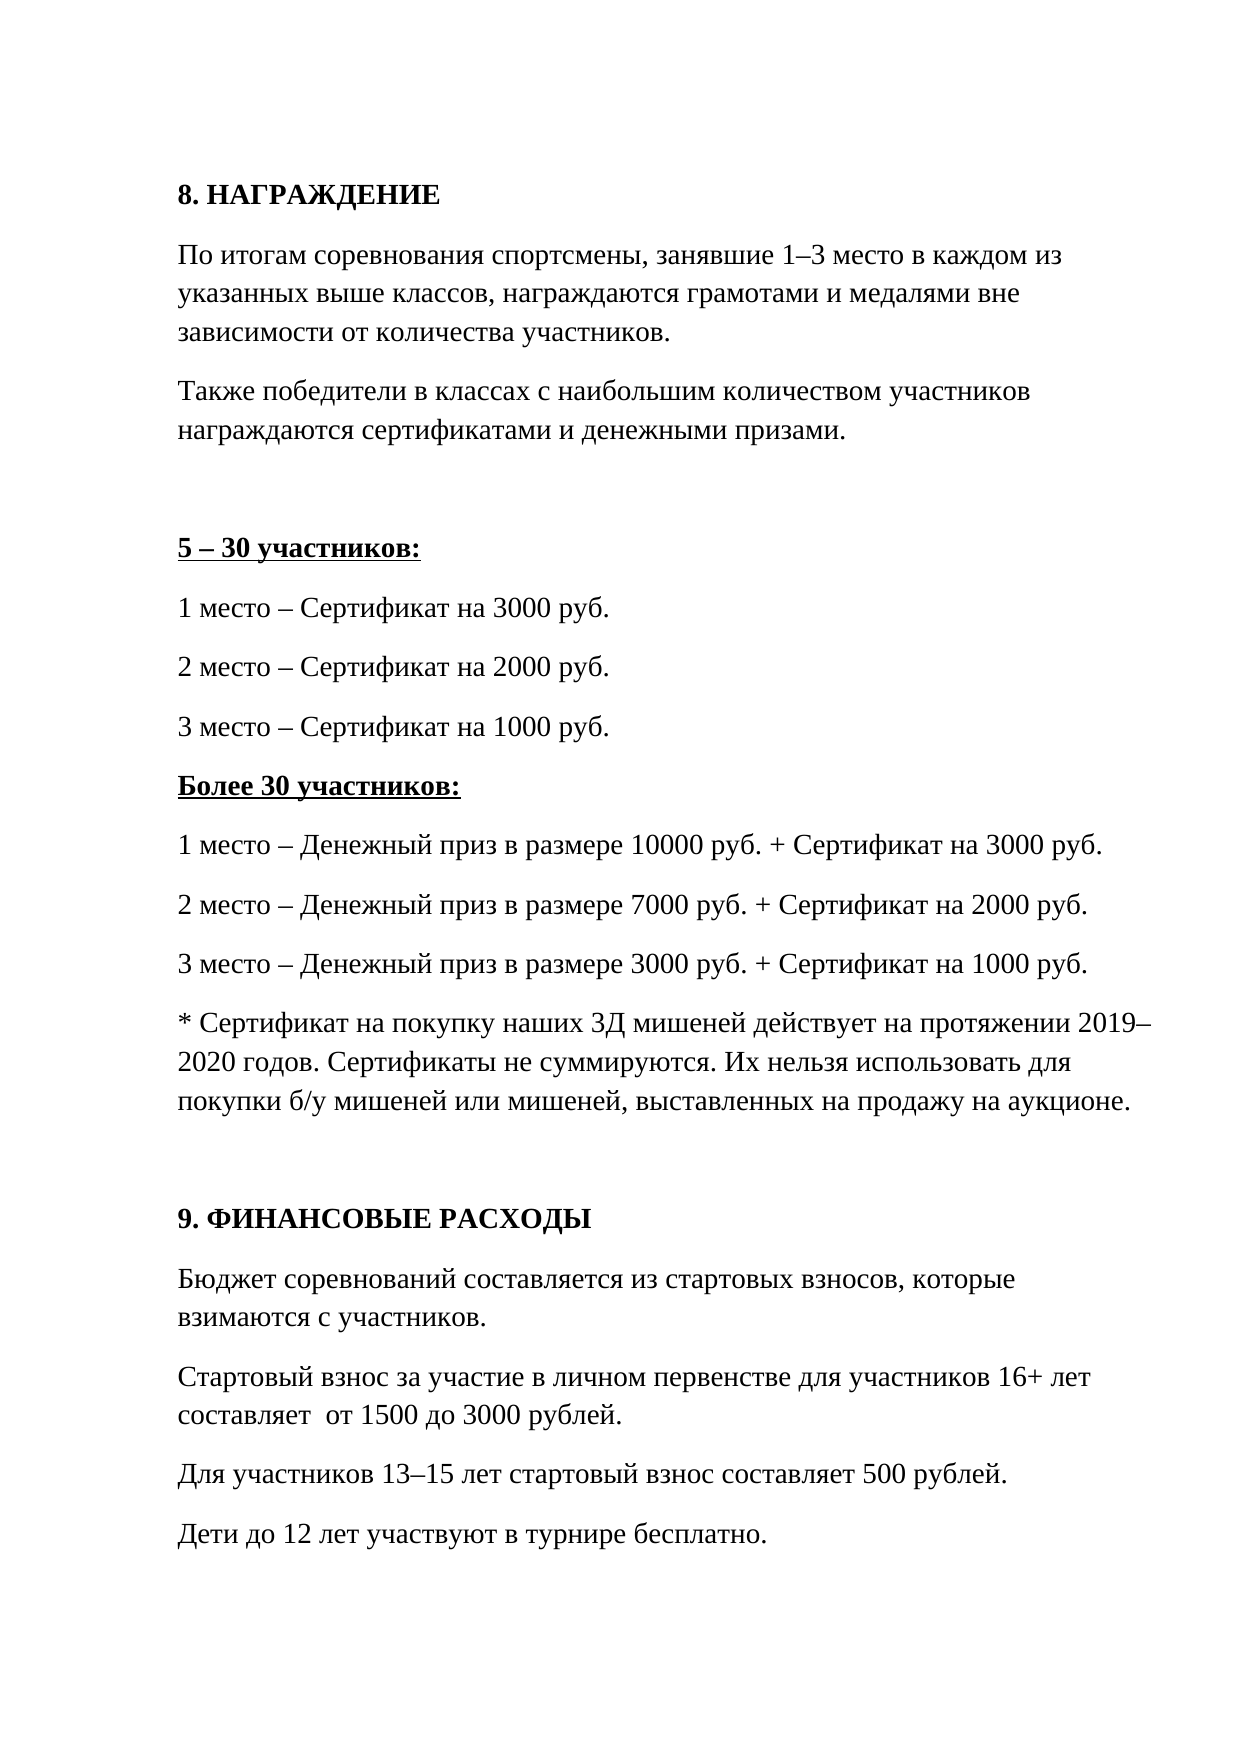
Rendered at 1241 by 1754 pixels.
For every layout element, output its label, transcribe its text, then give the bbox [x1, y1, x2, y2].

text Для участников 13–15 лет стартовый взнос составляет 500 рублей. [177, 1457, 1152, 1490]
text 8. НАГРАЖДЕНИЕ [177, 177, 1152, 211]
text * Сертификат на покупку наших 3Д мишеней действует на протяжении 2019–2020 годов. Сертификаты не суммируются. Их нельзя использовать для покупки б/у мишеней или мишеней, выставленных на продажу на аукционе. [177, 1006, 1152, 1116]
text 1 место – Сертификат на 3000 руб. [177, 590, 1152, 623]
text Также победители в классах с наибольшим количеством участников награждаются сертификатами и денежными призами. [177, 373, 1152, 445]
text 2 место – Сертификат на 2000 руб. [177, 649, 1152, 683]
text 2 место – Денежный приз в размере 7000 руб. + Сертификат на 2000 руб. [177, 887, 1152, 920]
text Бюджет соревнований составляется из стартовых взносов, которые взимаются с участников. [177, 1261, 1152, 1333]
text Более 30 участников: [177, 768, 1152, 802]
text 3 место – Сертификат на 1000 руб. [177, 709, 1152, 742]
text Стартовый взнос за участие в личном первенстве для участников 16+ лет составляет от 1500 до 3000 рублей. [177, 1359, 1152, 1431]
text 1 место – Денежный приз в размере 10000 руб. + Сертификат на 3000 руб. [177, 827, 1152, 861]
text 5 – 30 участников: [177, 531, 1152, 564]
text По итогам соревнования спортсмены, занявшие 1–3 место в каждом из указанных выше классов, награждаются грамотами и медалями вне зависимости от количества участников. [177, 237, 1152, 347]
text 3 место – Денежный приз в размере 3000 руб. + Сертификат на 1000 руб. [177, 946, 1152, 980]
text 9. ФИНАНСОВЫЕ РАСХОДЫ [177, 1201, 1152, 1235]
text Дети до 12 лет участвуют в турнире бесплатно. [177, 1516, 1152, 1549]
